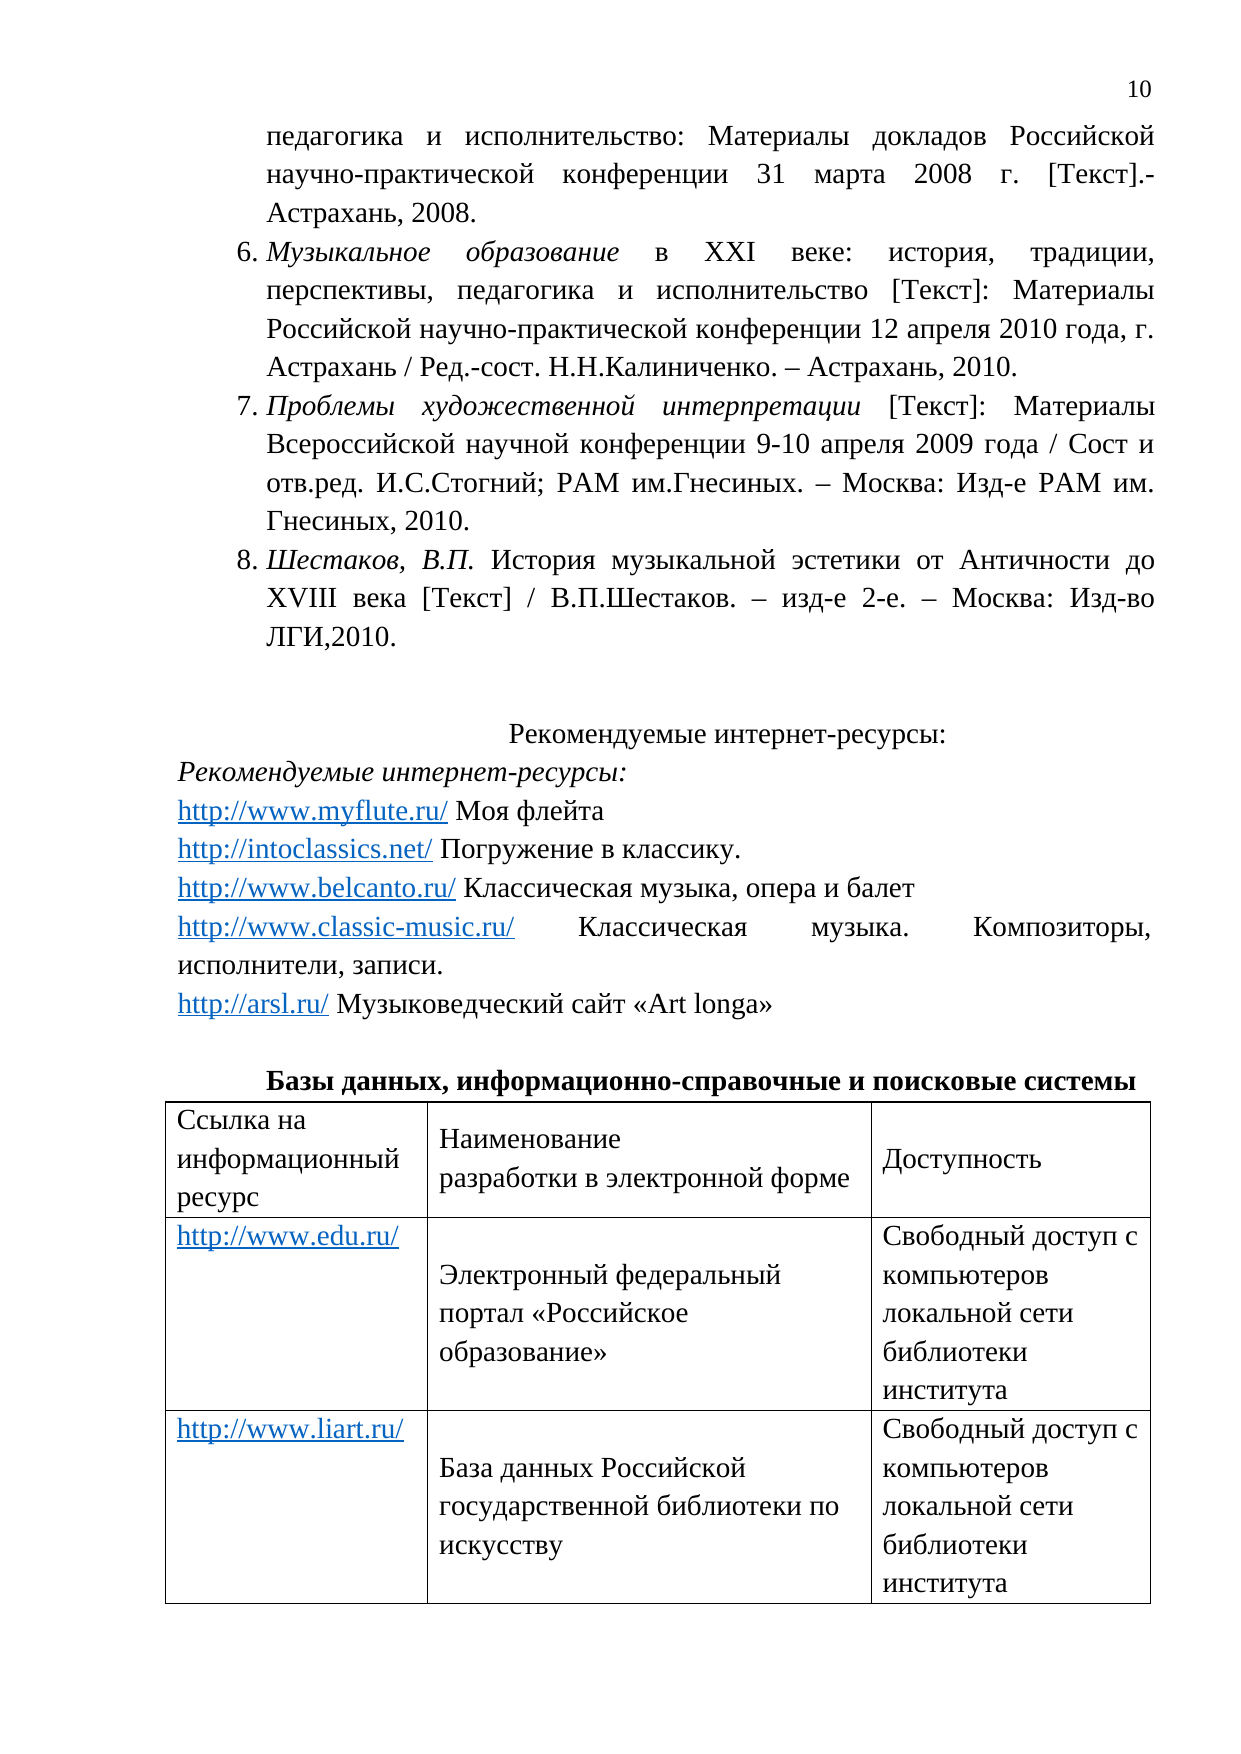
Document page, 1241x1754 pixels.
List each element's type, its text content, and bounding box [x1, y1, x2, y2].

text Рекомендуемые интернет-ресурсы: [215, 716, 1152, 749]
table_cell Электронный федеральный портал «Российское образование» [428, 1218, 871, 1410]
text http://www.belcanto.ru/ Классическая музыка, опера и балет [177, 870, 1152, 904]
table_header Наименование разработки в электронной форме [428, 1103, 871, 1217]
text http://intoclassics.net/ Погружение в классику. [177, 832, 1152, 865]
table_cell http://www.edu.ru/ [166, 1218, 427, 1410]
text Рекомендуемые интернет-ресурсы: [177, 754, 1152, 788]
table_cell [872, 1411, 1150, 1603]
text http://arsl.ru/ Музыковедческий сайт «Art longa» [177, 986, 1152, 1019]
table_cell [872, 1218, 1150, 1410]
table_header Ссылка на информационный ресурс [166, 1103, 427, 1217]
table_cell http://www.liart.ru/ [166, 1411, 427, 1603]
table_header Доступность [872, 1103, 1150, 1217]
table_cell База данных Российской государственной библиотеки по искусству [428, 1411, 871, 1603]
text Базы данных, информационно-справочные и поисковые системы [177, 1063, 1152, 1096]
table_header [177, 118, 1167, 677]
text http://www.classic-music.ru/ Классическая музыка. Композиторы, исполнители, записи. [177, 909, 1152, 981]
text http://www.myflute.ru/ Моя флейта [177, 793, 1152, 827]
